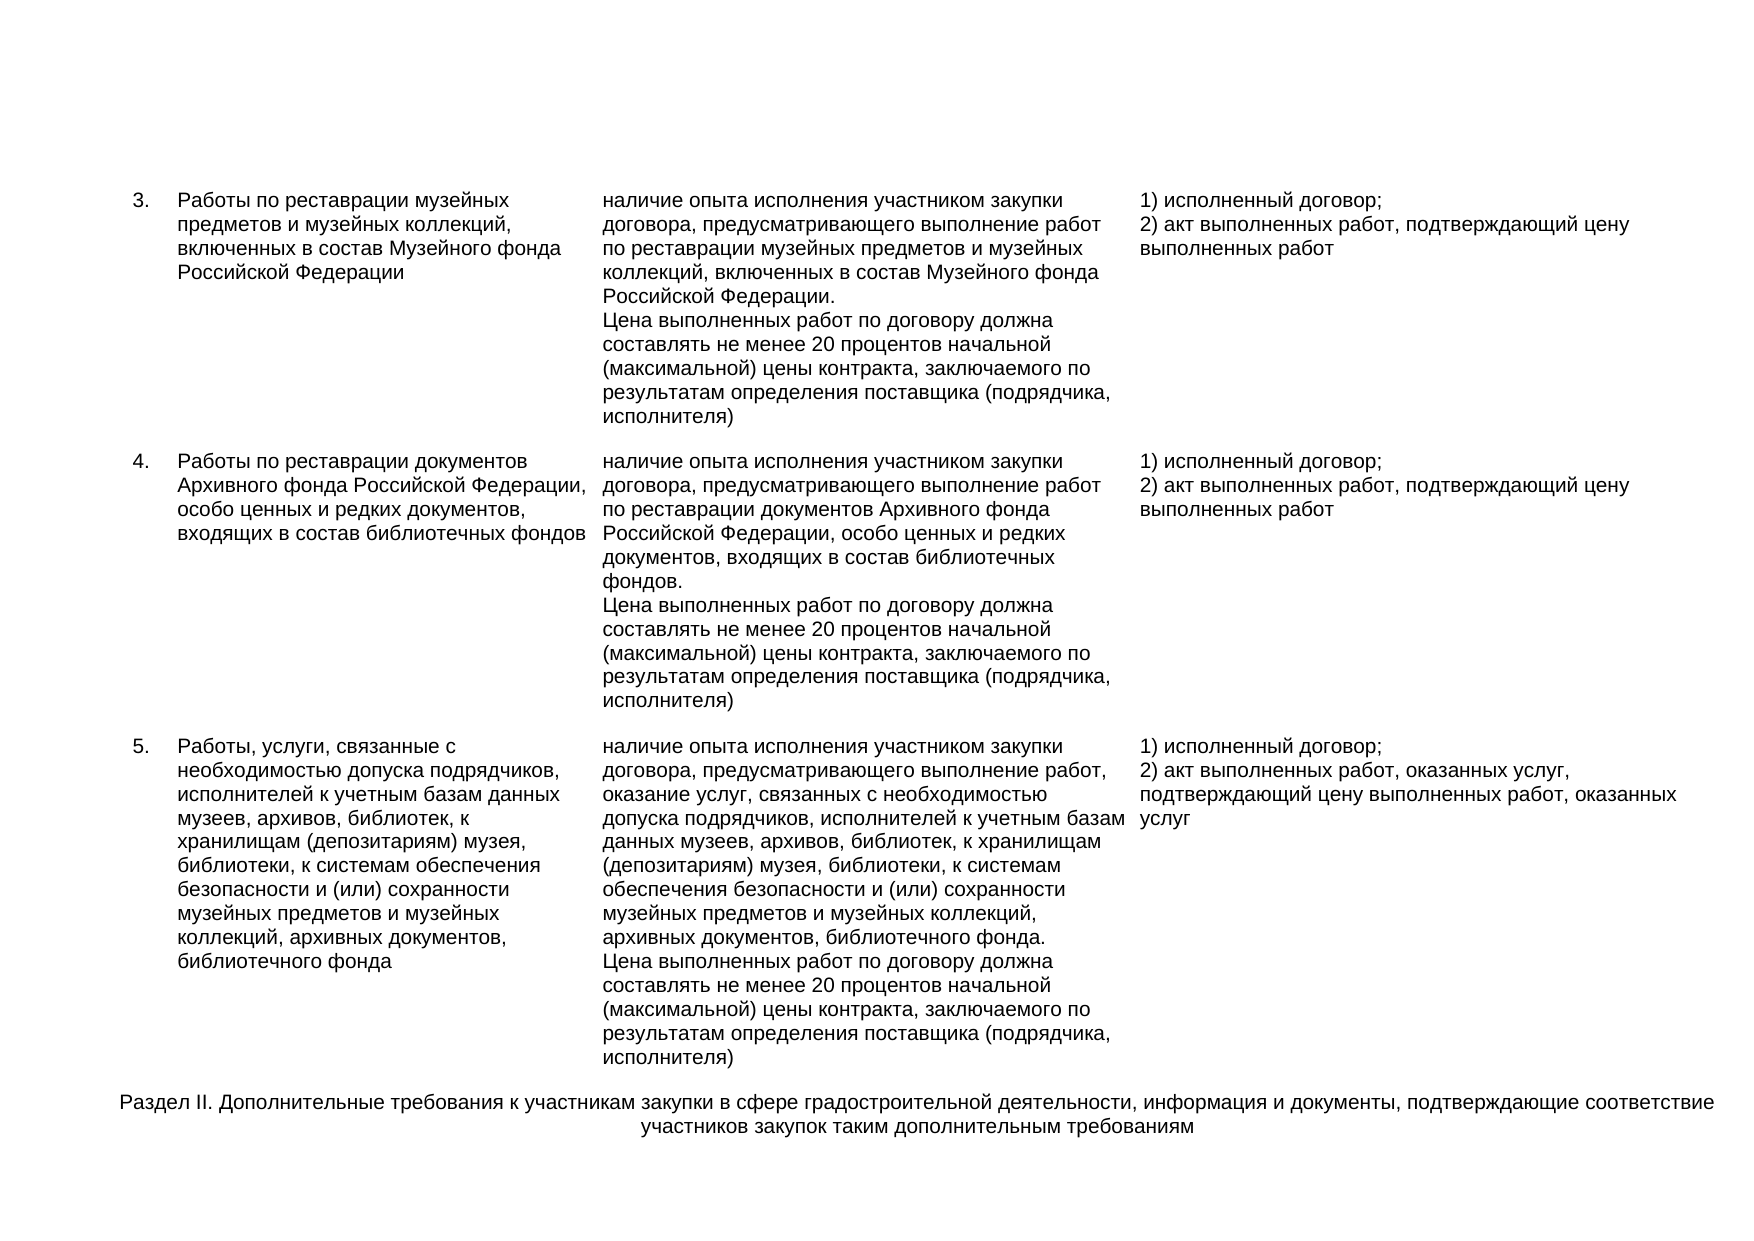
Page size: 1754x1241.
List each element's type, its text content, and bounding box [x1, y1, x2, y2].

table_cell наличие опыта исполнения участником закупки договора, предусматривающего выполнение работ по реставрации музейных предметов и музейных коллекций, включенных в состав Музейного фонда Российской Федерации. Цена выполненных работ по договору должна составлять не менее 20 процентов начальной (максимальной) цены контракта, заключаемого по результатам определения поставщика (подрядчика, исполнителя) [596, 177, 1133, 438]
table_cell 5. [112, 723, 171, 1079]
table_cell Работы по реставрации документов Архивного фонда Российской Федерации, особо ценных и редких документов, входящих в состав библиотечных фондов [171, 438, 596, 723]
table_cell Работы, услуги, связанные с необходимостью допуска подрядчиков, исполнителей к учетным базам данных музеев, архивов, библиотек, к хранилищам (депозитариям) музея, библиотеки, к системам обеспечения безопасности и (или) сохранности музейных предметов и музейных коллекций, архивных документов, библиотечного фонда [171, 723, 596, 1079]
table_cell Работы по реставрации музейных предметов и музейных коллекций, включенных в состав Музейного фонда Российской Федерации [171, 177, 596, 438]
table_cell Раздел II. Дополнительные требования к участникам закупки в сфере градостроительной деятельности, информация и документы, подтверждающие соответствие участников закупок таким дополнительным требованиям [112, 1080, 1724, 1149]
table_cell 1) исполненный договор; 2) акт выполненных работ, оказанных услуг, подтверждающий цену выполненных работ, оказанных услуг [1133, 723, 1724, 1079]
table_cell 1) исполненный договор; 2) акт выполненных работ, подтверждающий цену выполненных работ [1133, 438, 1724, 723]
table_cell наличие опыта исполнения участником закупки договора, предусматривающего выполнение работ по реставрации документов Архивного фонда Российской Федерации, особо ценных и редких документов, входящих в состав библиотечных фондов. Цена выполненных работ по договору должна составлять не менее 20 процентов начальной (максимальной) цены контракта, заключаемого по результатам определения поставщика (подрядчика, исполнителя) [596, 438, 1133, 723]
table_cell 1) исполненный договор; 2) акт выполненных работ, подтверждающий цену выполненных работ [1133, 177, 1724, 438]
table_cell 4. [112, 438, 171, 723]
table_cell 3. [112, 177, 171, 438]
table_cell наличие опыта исполнения участником закупки договора, предусматривающего выполнение работ, оказание услуг, связанных с необходимостью допуска подрядчиков, исполнителей к учетным базам данных музеев, архивов, библиотек, к хранилищам (депозитариям) музея, библиотеки, к системам обеспечения безопасности и (или) сохранности музейных предметов и музейных коллекций, архивных документов, библиотечного фонда. Цена выполненных работ по договору должна составлять не менее 20 процентов начальной (максимальной) цены контракта, заключаемого по результатам определения поставщика (подрядчика, исполнителя) [596, 723, 1133, 1079]
